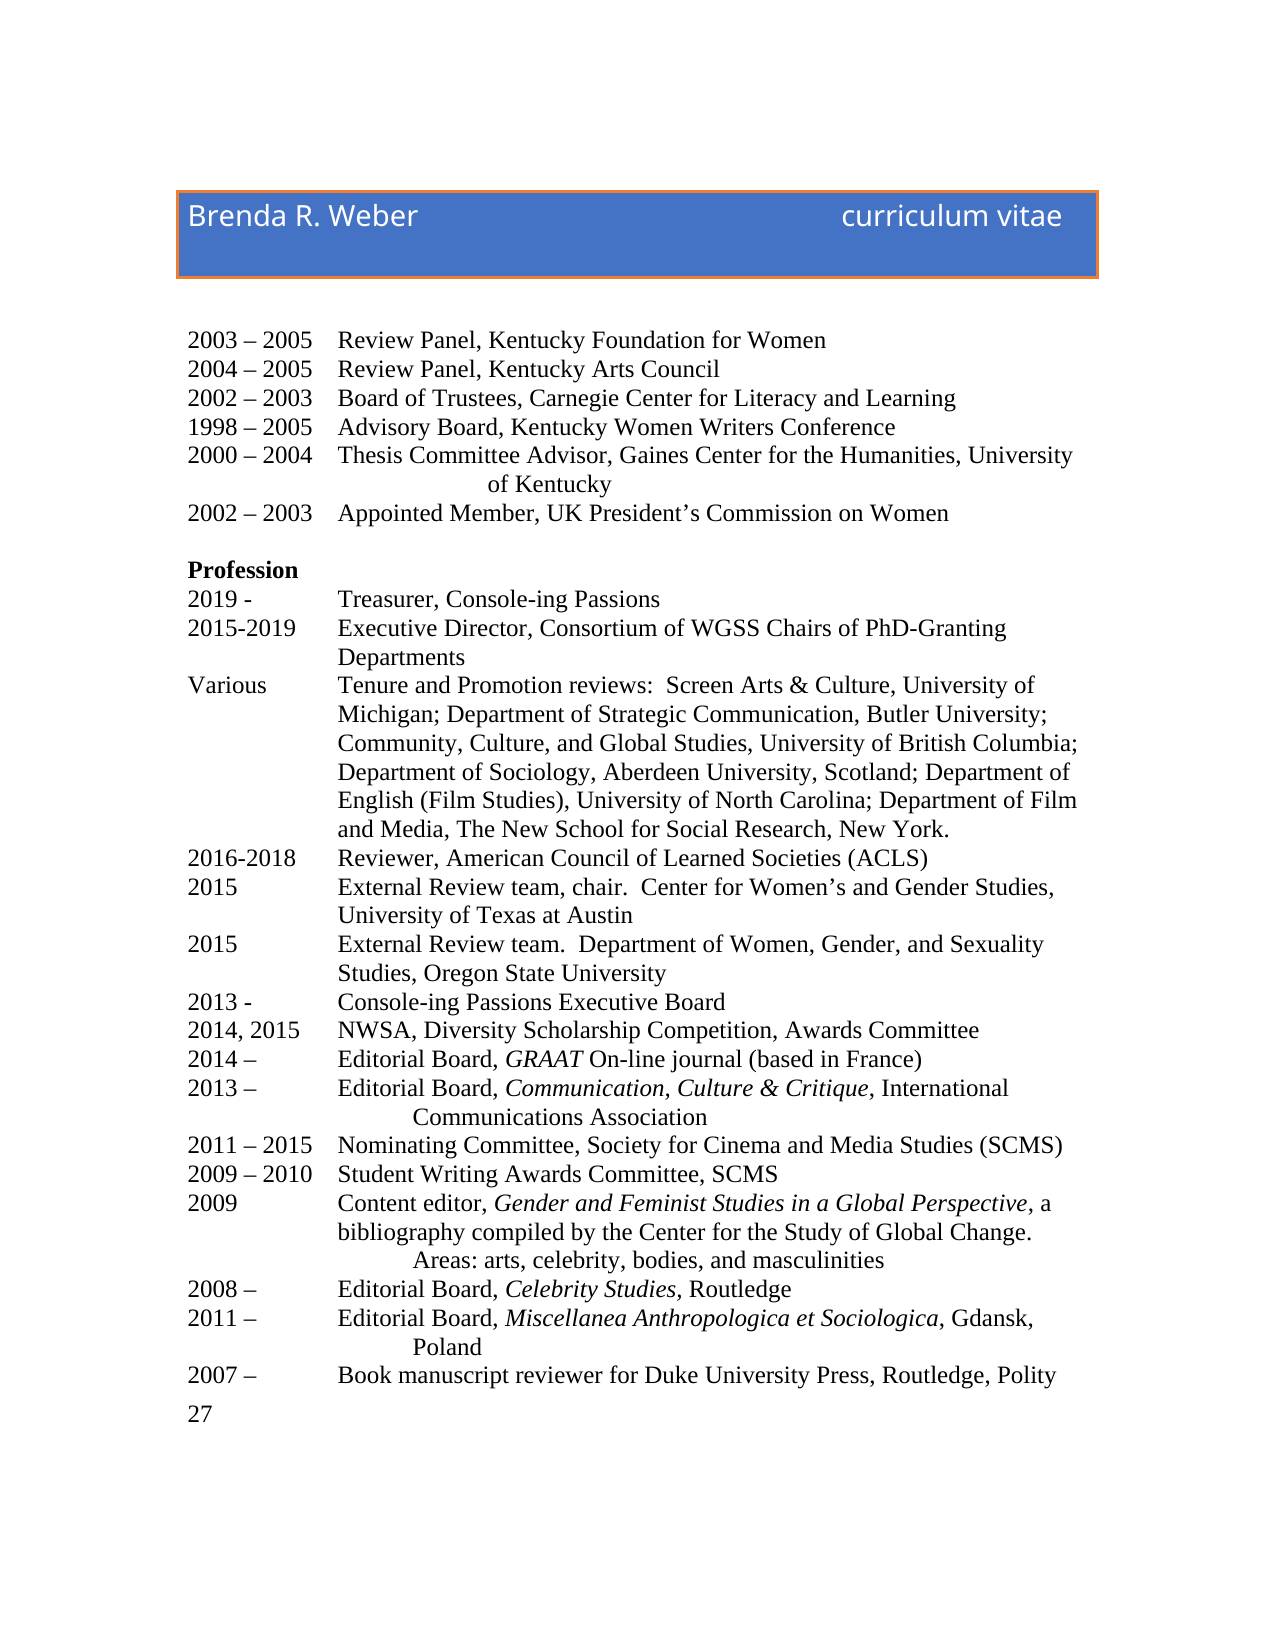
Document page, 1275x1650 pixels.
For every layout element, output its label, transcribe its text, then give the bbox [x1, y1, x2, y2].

text English (Film Studies), University of North Carolina; Department of Film [187, 785, 1087, 814]
text 2004 – 2005 Review Panel, Kentucky Arts Council [187, 354, 1087, 383]
text 2016-2018 Reviewer, American Council of Learned Societies (ACLS) [187, 843, 1087, 872]
text University of Texas at Austin [187, 900, 1087, 929]
text bibliography compiled by the Center for the Study of Global Change. Areas: arts, celebrity, bodies, and masculinities [187, 1217, 1087, 1274]
text Departments [187, 642, 1087, 670]
text 2015-2019 Executive Director, Consortium of WGSS Chairs of PhD-Granting [187, 613, 1087, 642]
text Community, Culture, and Global Studies, University of British Columbia; [187, 728, 1087, 757]
text 2013 - Console-ing Passions Executive Board [187, 987, 1087, 1015]
text Various Tenure and Promotion reviews: Screen Arts & Culture, University of [187, 670, 1087, 699]
text and Media, The New School for Social Research, New York. [187, 814, 1087, 843]
text 2011 – Editorial Board, Miscellanea Anthropologica et Sociologica, Gdansk, [187, 1303, 1087, 1332]
text Department of Sociology, Aberdeen University, Scotland; Department of [187, 757, 1087, 785]
text 2002 – 2003 Appointed Member, UK President’s Commission on Women [187, 498, 1087, 527]
text Poland [187, 1332, 1087, 1360]
text Profession [187, 555, 1087, 584]
text 2011 – 2015 Nominating Committee, Society for Cinema and Media Studies (SCMS) [187, 1130, 1087, 1159]
text 2015 External Review team. Department of Women, Gender, and Sexuality [187, 929, 1087, 958]
text 2009 – 2010 Student Writing Awards Committee, SCMS [187, 1159, 1087, 1188]
text 2000 – 2004 Thesis Committee Advisor, Gaines Center for the Humanities, University of Kentucky [187, 440, 1087, 498]
text 2009 Content editor, Gender and Feminist Studies in a Global Perspective, a [187, 1188, 1087, 1217]
text 2019 - Treasurer, Console-ing Passions [187, 584, 1087, 613]
text 2015 External Review team, chair. Center for Women’s and Gender Studies, [187, 872, 1087, 900]
text 2003 – 2005 Review Panel, Kentucky Foundation for Women [187, 325, 1087, 354]
text 2014, 2015 NWSA, Diversity Scholarship Competition, Awards Committee [187, 1015, 1087, 1044]
text Communications Association [187, 1102, 1087, 1130]
text 2008 – Editorial Board, Celebrity Studies, Routledge [187, 1274, 1087, 1303]
text 2014 – Editorial Board, GRAAT On-line journal (based in France) [187, 1044, 1087, 1073]
text 2007 – Book manuscript reviewer for Duke University Press, Routledge, Polity [187, 1360, 1087, 1389]
text 2013 – Editorial Board, Communication, Culture & Critique, International [187, 1073, 1087, 1102]
text Studies, Oregon State University [187, 958, 1087, 987]
text 2002 – 2003 Board of Trustees, Carnegie Center for Literacy and Learning [187, 383, 1087, 412]
text 1998 – 2005 Advisory Board, Kentucky Women Writers Conference [187, 412, 1087, 440]
text Michigan; Department of Strategic Communication, Butler University; [187, 699, 1087, 728]
